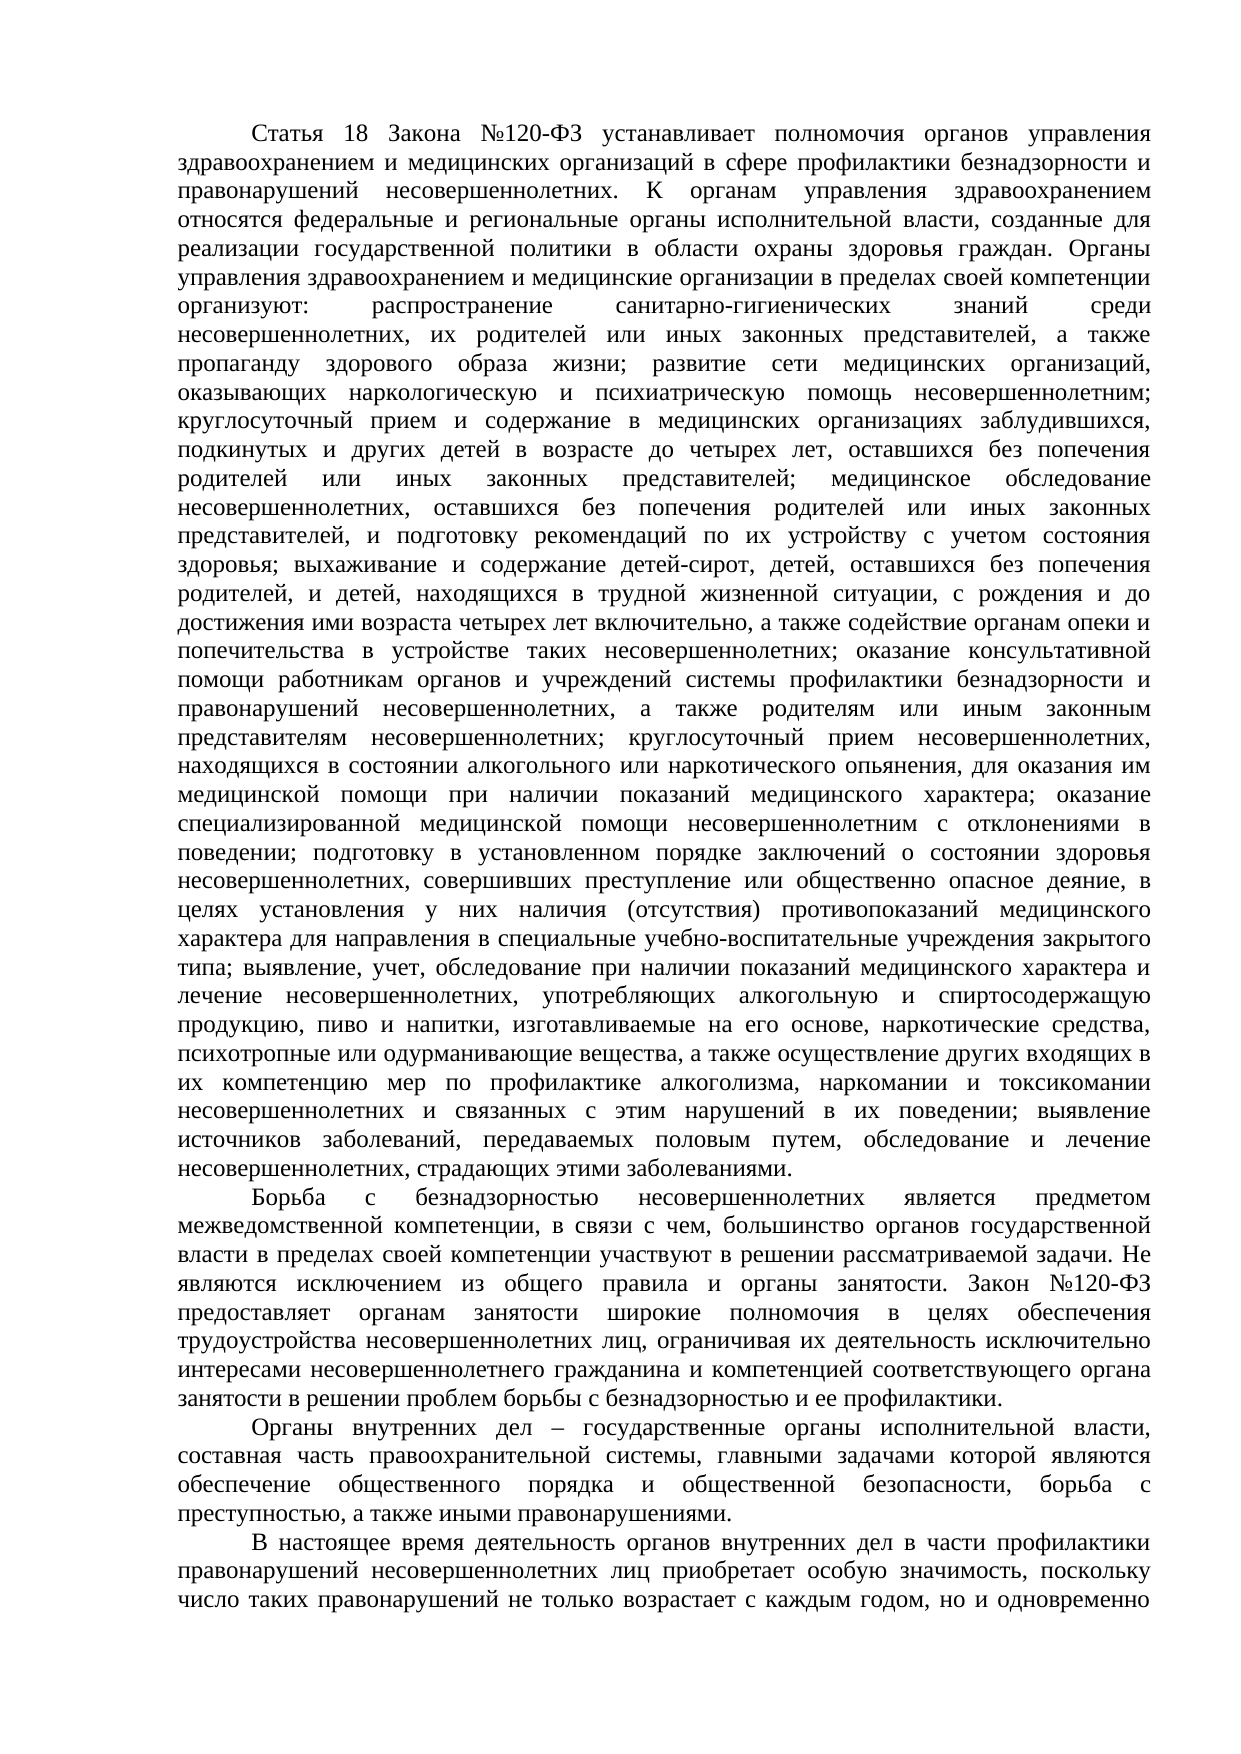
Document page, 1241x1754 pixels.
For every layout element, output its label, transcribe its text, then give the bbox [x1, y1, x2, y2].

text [177, 1527, 1152, 1613]
text Статья 18 Закона №120-ФЗ устанавливает полномочия органов управления здравоохранением и медицинских организаций в сфере профилактики безнадзорности и правонарушений несовершеннолетних. К органам управления здравоохранением относятся федеральные и региональные органы исполнительной власти, созданные для реализации государственной политики в области охраны здоровья граждан. Органы управления здравоохранением и медицинские организации в пределах своей компетенции организуют: распространение санитарно-гигиенических знаний среди несовершеннолетних, их родителей или иных законных представителей, а также пропаганду здорового образа жизни; развитие сети медицинских организаций, оказывающих наркологическую и психиатрическую помощь несовершеннолетним; круглосуточный прием и содержание в медицинских организациях заблудившихся, подкинутых и других детей в возрасте до четырех лет, оставшихся без попечения родителей или иных законных представителей; медицинское обследование несовершеннолетних, оставшихся без попечения родителей или иных законных представителей, и подготовку рекомендаций по их устройству с учетом состояния здоровья; выхаживание и содержание детей-сирот, детей, оставшихся без попечения родителей, и детей, находящихся в трудной жизненной ситуации, с рождения и до достижения ими возраста четырех лет включительно, а также содействие органам опеки и попечительства в устройстве таких несовершеннолетних; оказание консультативной помощи работникам органов и учреждений системы профилактики безнадзорности и правонарушений несовершеннолетних, а также родителям или иным законным представителям несовершеннолетних; круглосуточный прием несовершеннолетних, находящихся в состоянии алкогольного или наркотического опьянения, для оказания им медицинской помощи при наличии показаний медицинского характера; оказание специализированной медицинской помощи несовершеннолетним с отклонениями в поведении; подготовку в установленном порядке заключений о состоянии здоровья несовершеннолетних, совершивших преступление или общественно опасное деяние, в целях установления у них наличия (отсутствия) противопоказаний медицинского характера для направления в специальные учебно-воспитательные учреждения закрытого типа; выявление, учет, обследование при наличии показаний медицинского характера и лечение несовершеннолетних, употребляющих алкогольную и спиртосодержащую продукцию, пиво и напитки, изготавливаемые на его основе, наркотические средства, психотропные или одурманивающие вещества, а также осуществление других входящих в их компетенцию мер по профилактике алкоголизма, наркомании и токсикомании несовершеннолетних и связанных с этим нарушений в их поведении; выявление источников заболеваний, передаваемых половым путем, обследование и лечение несовершеннолетних, страдающих этими заболеваниями. [177, 118, 1152, 1182]
text Органы внутренних дел – государственные органы исполнительной власти, составная часть правоохранительной системы, главными задачами которой являются обеспечение общественного порядка и общественной безопасности, борьба с преступностью, а также иными правонарушениями. [177, 1412, 1152, 1527]
text Борьба с безнадзорностью несовершеннолетних является предметом межведомственной компетенции, в связи с чем, большинство органов государственной власти в пределах своей компетенции участвуют в решении рассматриваемой задачи. Не являются исключением из общего правила и органы занятости. Закон №120-ФЗ предоставляет органам занятости широкие полномочия в целях обеспечения трудоустройства несовершеннолетних лиц, ограничивая их деятельность исключительно интересами несовершеннолетнего гражданина и компетенцией соответствующего органа занятости в решении проблем борьбы с безнадзорностью и ее профилактики. [177, 1182, 1152, 1412]
